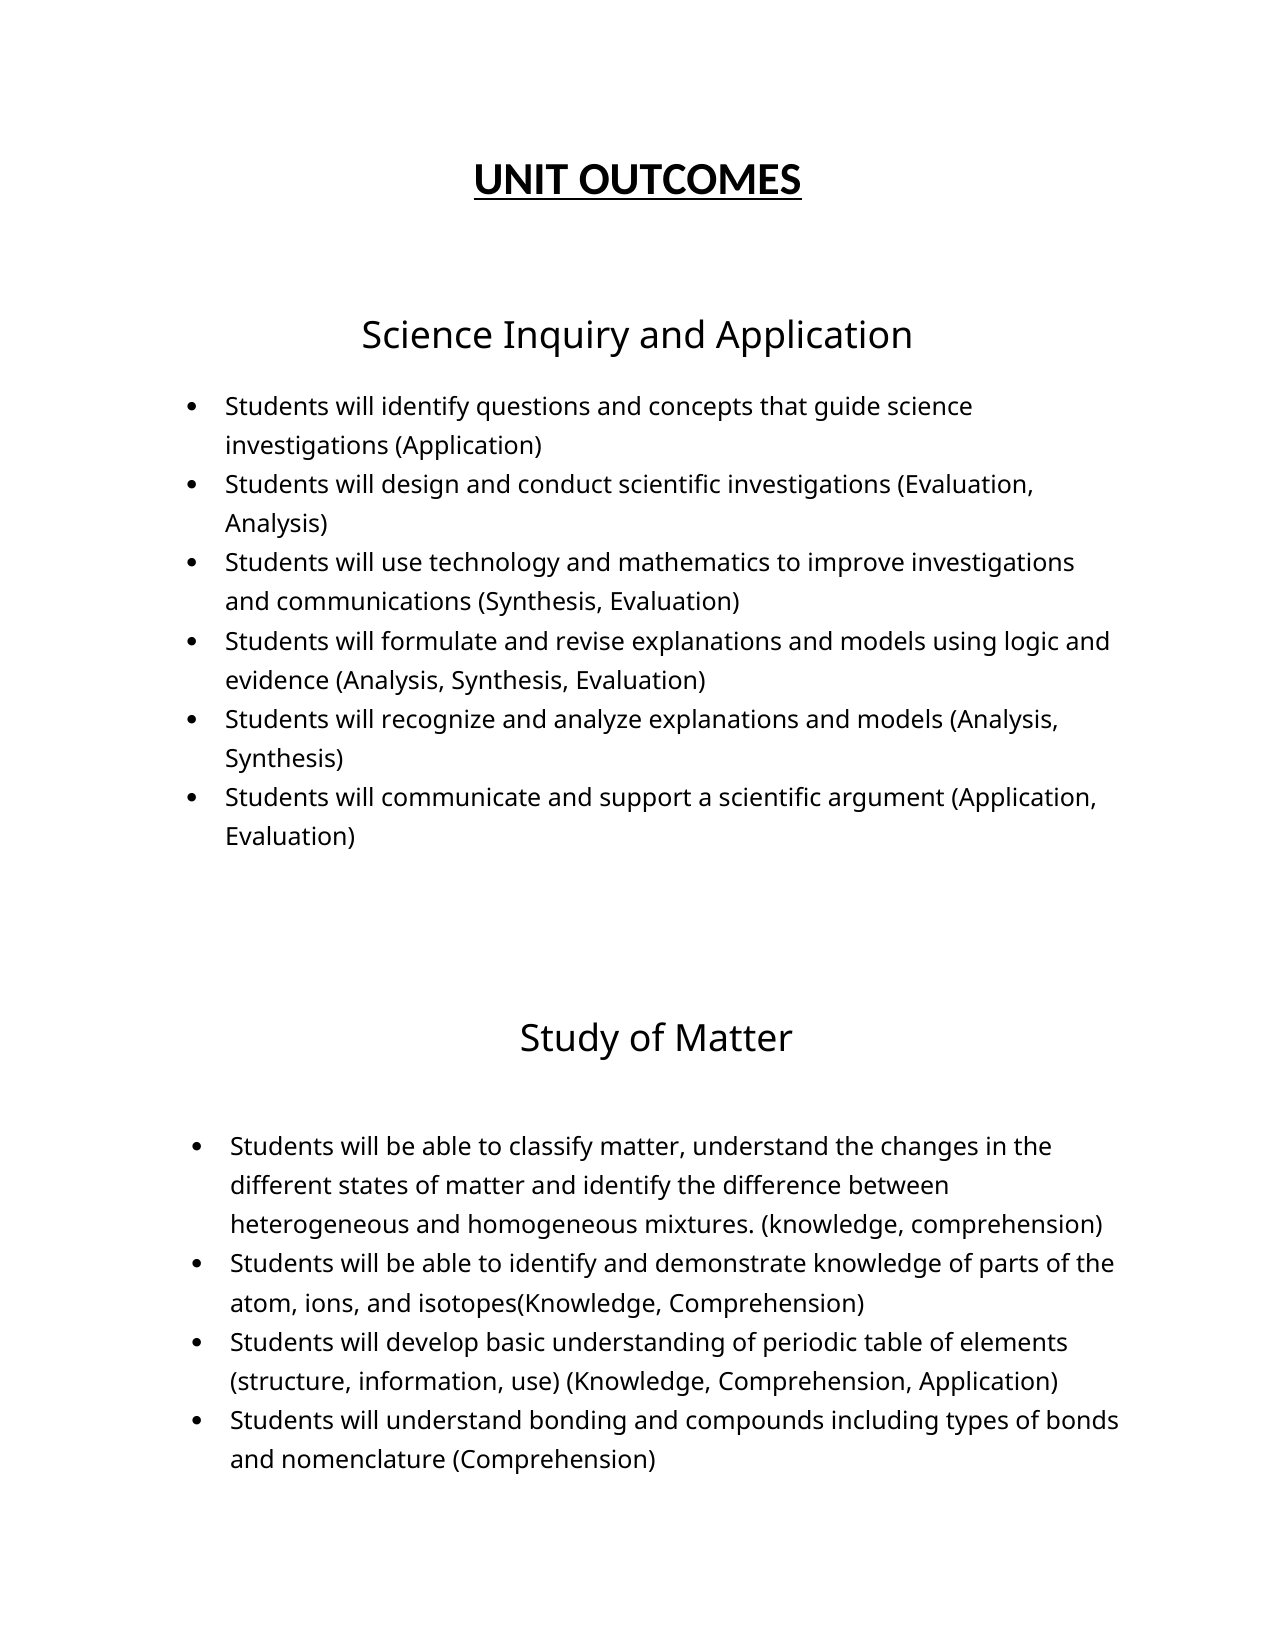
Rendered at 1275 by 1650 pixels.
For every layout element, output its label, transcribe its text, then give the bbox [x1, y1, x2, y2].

list Students will use technology and mathematics to improve investigations and communications (Synthesis, Evaluation) [187, 545, 1125, 618]
list Students will develop basic understanding of periodic table of elements (structure, information, use) (Knowledge, Comprehension, Application) [192, 1324, 1125, 1398]
text UNIT OUTCOMES [150, 150, 1125, 206]
list Students will recognize and analyze explanations and models (Analysis, Synthesis) [187, 701, 1125, 775]
list Students will identify questions and concepts that guide science investigations (Application) [187, 388, 1125, 461]
list Students will understand bonding and compounds including types of bonds and nomenclature (Comprehension) [192, 1403, 1125, 1476]
list Students will be able to identify and demonstrate knowledge of parts of the atom, ions, and isotopes(Knowledge, Comprehension) [192, 1246, 1125, 1319]
list Study of Matter [187, 1011, 1125, 1062]
list Students will communicate and support a scientific argument (Application, Evaluation) [187, 780, 1125, 853]
list Students will formulate and revise explanations and models using logic and evidence (Analysis, Synthesis, Evaluation) [187, 623, 1125, 696]
list Students will design and conduct scientific investigations (Evaluation, Analysis) [187, 466, 1125, 540]
text Science Inquiry and Application [150, 309, 1125, 360]
list Students will be able to classify matter, understand the changes in the different states of matter and identify the difference between heterogeneous and homogeneous mixtures. (knowledge, comprehension) [192, 1129, 1125, 1241]
